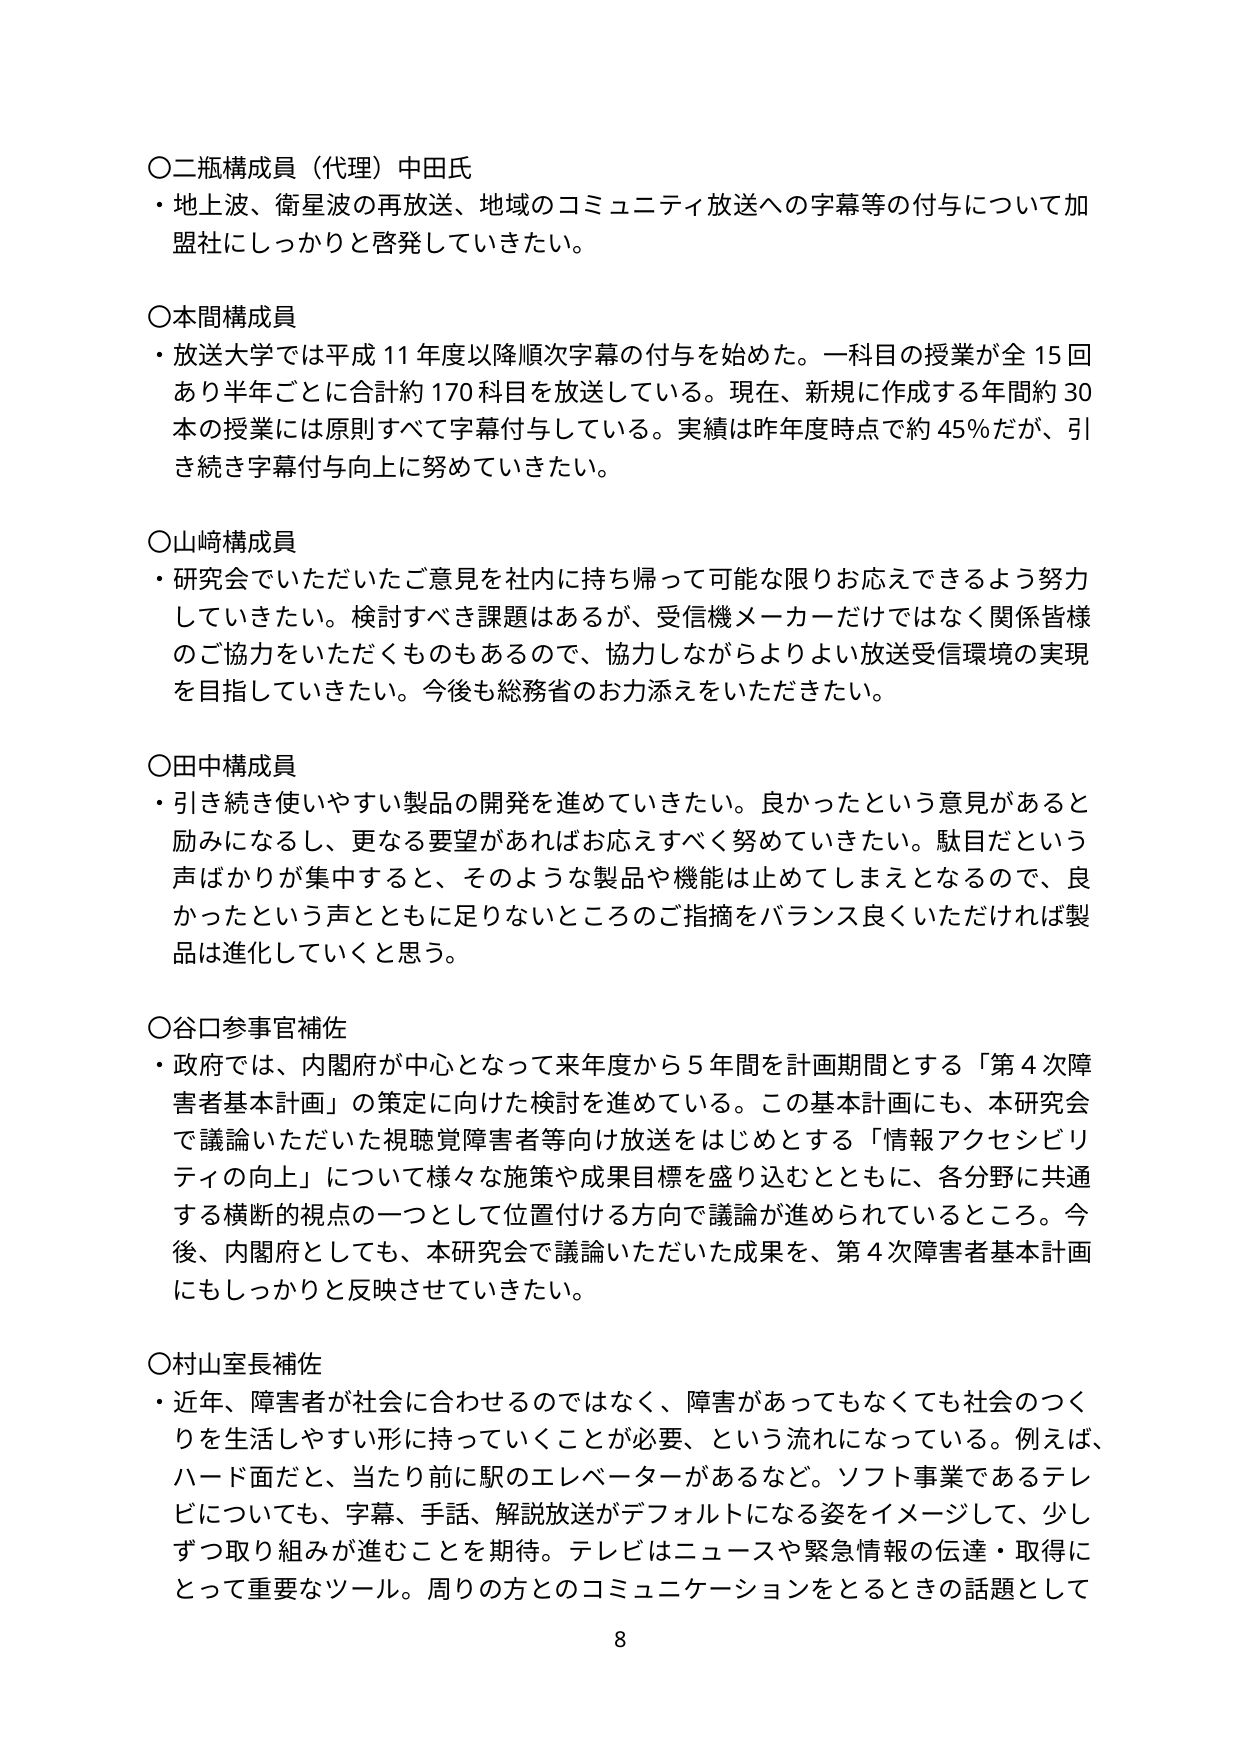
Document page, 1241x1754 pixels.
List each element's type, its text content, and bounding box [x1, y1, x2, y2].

text ・放送大学では平成11年度以降順次字幕の付与を始めた。一科目の授業が全15回あり半年ごとに合計約170科目を放送している。現在、新規に作成する年間約30本の授業には原則すべて字幕付与している。実績は昨年度時点で約45％だが、引き続き字幕付与向上に努めていきたい。 [148, 335, 1092, 484]
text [148, 1382, 1092, 1606]
text 〇谷口参事官補佐 [148, 1008, 1092, 1045]
text 〇二瓶構成員（代理）中田氏 [148, 148, 1092, 185]
text ・政府では、内閣府が中心となって来年度から５年間を計画期間とする「第４次障害者基本計画」の策定に向けた検討を進めている。この基本計画にも、本研究会で議論いただいた視聴覚障害者等向け放送をはじめとする「情報アクセシビリティの向上」について様々な施策や成果目標を盛り込むとともに、各分野に共通する横断的視点の一つとして位置付ける方向で議論が進められているところ。今後、内閣府としても、本研究会で議論いただいた成果を、第４次障害者基本計画にもしっかりと反映させていきたい。 [148, 1045, 1092, 1307]
text 〇田中構成員 [148, 746, 1092, 783]
text 〇村山室長補佐 [148, 1344, 1092, 1382]
text ・地上波、衛星波の再放送、地域のコミュニティ放送への字幕等の付与について加盟社にしっかりと啓発していきたい。 [148, 185, 1092, 260]
text 〇山﨑構成員 [148, 522, 1092, 559]
text ・研究会でいただいたご意見を社内に持ち帰って可能な限りお応えできるよう努力していきたい。検討すべき課題はあるが、受信機メーカーだけではなく関係皆様のご協力をいただくものもあるので、協力しながらよりよい放送受信環境の実現を目指していきたい。今後も総務省のお力添えをいただきたい。 [148, 559, 1092, 709]
text ・引き続き使いやすい製品の開発を進めていきたい。良かったという意見があると励みになるし、更なる要望があればお応えすべく努めていきたい。駄目だという声ばかりが集中すると、そのような製品や機能は止めてしまえとなるので、良かったという声とともに足りないところのご指摘をバランス良くいただければ製品は進化していくと思う。 [148, 783, 1092, 970]
text 〇本間構成員 [148, 297, 1092, 335]
